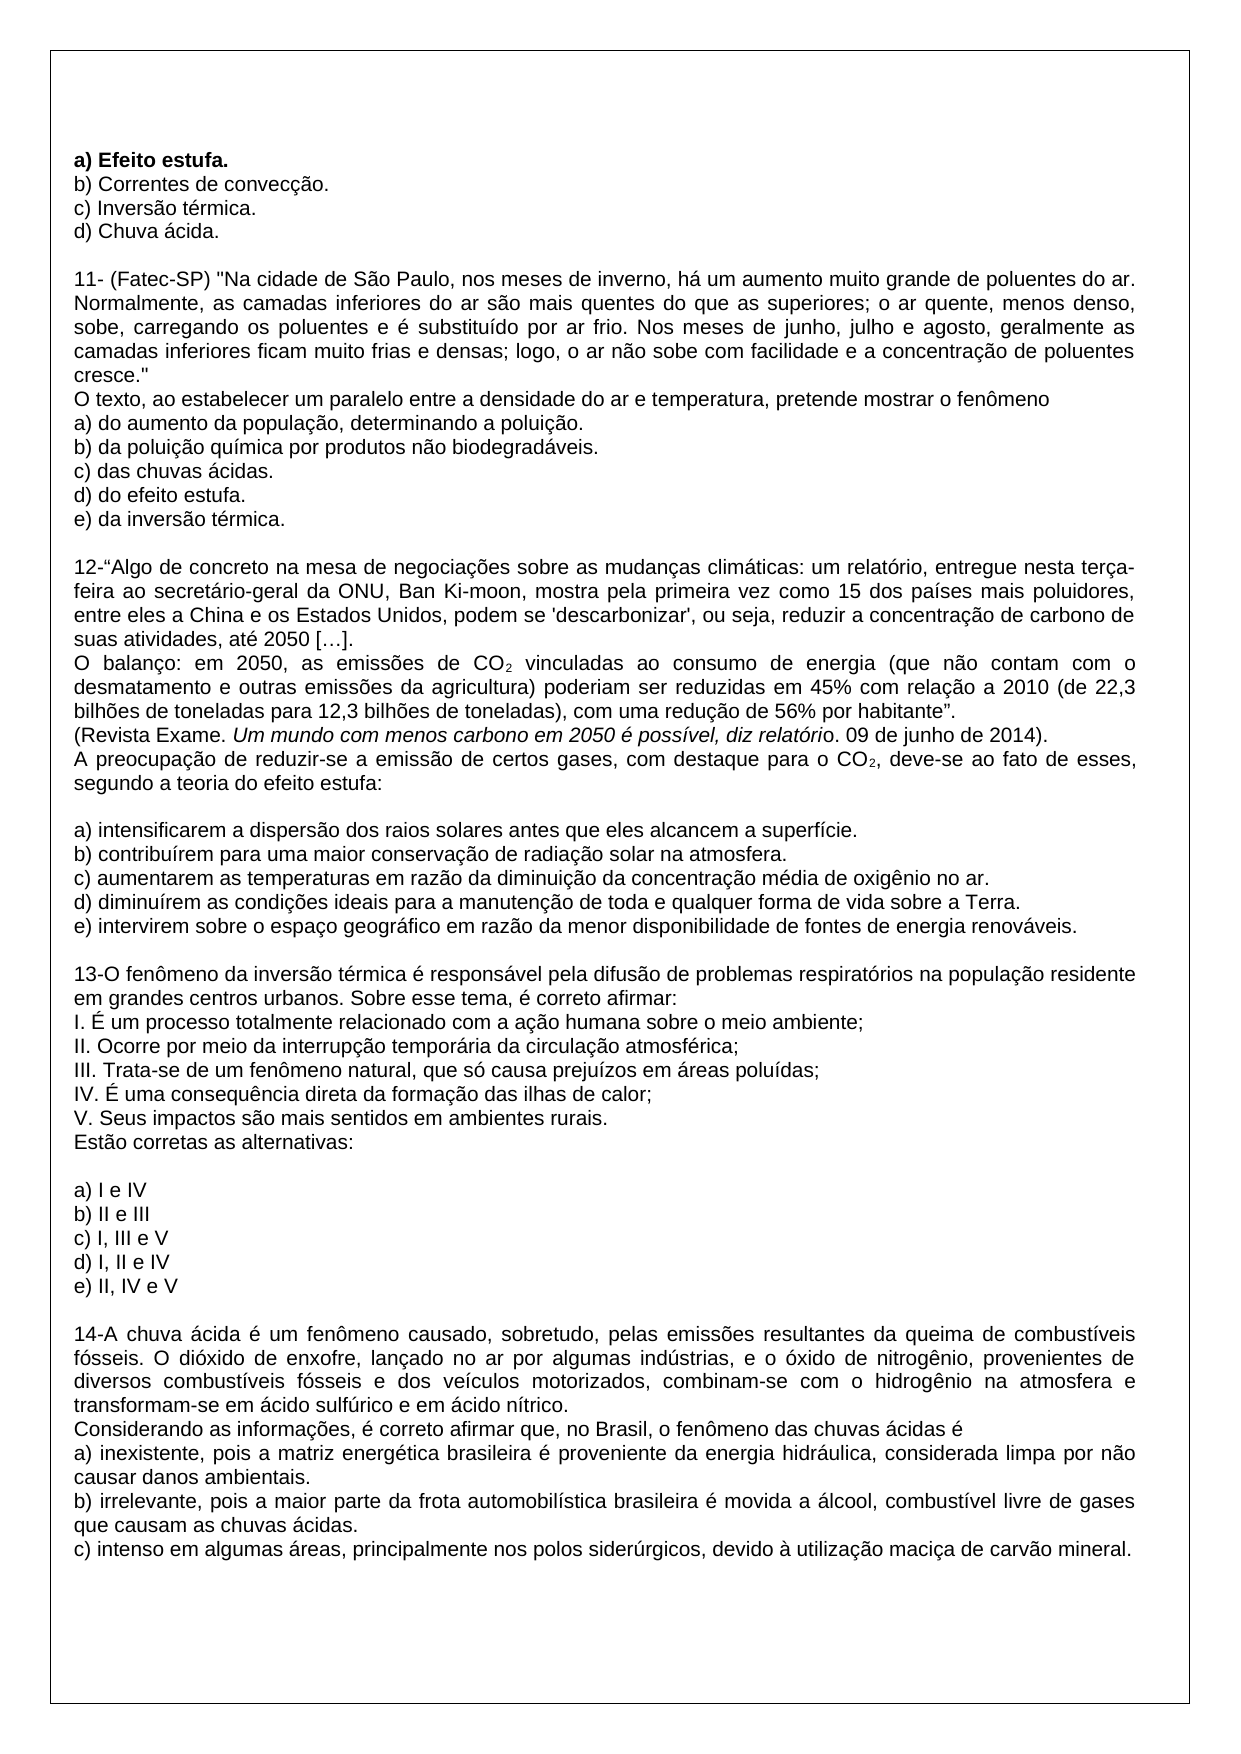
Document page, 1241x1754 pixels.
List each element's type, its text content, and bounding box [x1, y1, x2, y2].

text c) Inversão térmica. [74, 195, 1137, 219]
text e) intervirem sobre o espaço geográfico em razão da menor disponibilidade de fontes de energia renováveis. [74, 914, 1137, 938]
text c) intenso em algumas áreas, principalmente nos polos siderúrgicos, devido à utilização maciça de carvão mineral. [74, 1537, 1137, 1561]
text c) aumentarem as temperaturas em razão da diminuição da concentração média de oxigênio no ar. [74, 866, 1137, 890]
text 12-“Algo de concreto na mesa de negociações sobre as mudanças climáticas: um relatório, entregue nesta terça-feira ao secretário-geral da ONU, Ban Ki-moon, mostra pela primeira vez como 15 dos países mais poluidores, entre eles a China e os Estados Unidos, podem se 'descarbonizar', ou seja, reduzir a concentração de carbono de suas atividades, até 2050 […]. [74, 555, 1137, 651]
text III. Trata-se de um fenômeno natural, que só causa prejuízos em áreas poluídas; [74, 1058, 1137, 1082]
text 11- (Fatec-SP) "Na cidade de São Paulo, nos meses de inverno, há um aumento muito grande de poluentes do ar. Normalmente, as camadas inferiores do ar são mais quentes do que as superiores; o ar quente, menos denso, sobe, carregando os poluentes e é substituído por ar frio. Nos meses de junho, julho e agosto, geralmente as camadas inferiores ficam muito frias e densas; logo, o ar não sobe com facilidade e a concentração de poluentes cresce." [74, 267, 1137, 387]
text c) I, III e V [74, 1226, 1137, 1249]
text d) diminuírem as condições ideais para a manutenção de toda e qualquer forma de vida sobre a Terra. [74, 890, 1137, 914]
text a) I e IV [74, 1178, 1137, 1202]
text Considerando as informações, é correto afirmar que, no Brasil, o fenômeno das chuvas ácidas é [74, 1417, 1137, 1441]
text a) inexistente, pois a matriz energética brasileira é proveniente da energia hidráulica, considerada limpa por não causar danos ambientais. [74, 1441, 1137, 1489]
text IV. É uma consequência direta da formação das ilhas de calor; [74, 1082, 1137, 1106]
text 13-O fenômeno da inversão térmica é responsável pela difusão de problemas respiratórios na população residente em grandes centros urbanos. Sobre esse tema, é correto afirmar: [74, 962, 1137, 1010]
text b) II e III [74, 1202, 1137, 1226]
text d) do efeito estufa. [74, 483, 1137, 507]
text O balanço: em 2050, as emissões de CO2 vinculadas ao consumo de energia (que não contam com o desmatamento e outras emissões da agricultura) poderiam ser reduzidas em 45% com relação a 2010 (de 22,3 bilhões de toneladas para 12,3 bilhões de toneladas), com uma redução de 56% por habitante”. [74, 651, 1137, 722]
text a) do aumento da população, determinando a poluição. [74, 411, 1137, 435]
text (Revista Exame. Um mundo com menos carbono em 2050 é possível, diz relatório. 09 de junho de 2014). [74, 722, 1137, 746]
text e) da inversão térmica. [74, 507, 1137, 531]
text O texto, ao estabelecer um paralelo entre a densidade do ar e temperatura, pretende mostrar o fenômeno [74, 387, 1137, 411]
text d) Chuva ácida. [74, 219, 1137, 243]
text I. É um processo totalmente relacionado com a ação humana sobre o meio ambiente; [74, 1010, 1137, 1034]
text c) das chuvas ácidas. [74, 459, 1137, 483]
text d) I, II e IV [74, 1249, 1137, 1273]
text II. Ocorre por meio da interrupção temporária da circulação atmosférica; [74, 1034, 1137, 1058]
text V. Seus impactos são mais sentidos em ambientes rurais. [74, 1106, 1137, 1130]
text Estão corretas as alternativas: [74, 1130, 1137, 1154]
text e) II, IV e V [74, 1273, 1137, 1297]
text a) intensificarem a dispersão dos raios solares antes que eles alcancem a superfície. [74, 818, 1137, 842]
text b) Correntes de convecção. [74, 171, 1137, 195]
text A preocupação de reduzir-se a emissão de certos gases, com destaque para o CO2, deve-se ao fato de esses, segundo a teoria do efeito estufa: [74, 746, 1137, 794]
text b) irrelevante, pois a maior parte da frota automobilística brasileira é movida a álcool, combustível livre de gases que causam as chuvas ácidas. [74, 1489, 1137, 1537]
text b) contribuírem para uma maior conservação de radiação solar na atmosfera. [74, 842, 1137, 866]
text b) da poluição química por produtos não biodegradáveis. [74, 435, 1137, 459]
text a) Efeito estufa. [74, 147, 1137, 171]
text 14-A chuva ácida é um fenômeno causado, sobretudo, pelas emissões resultantes da queima de combustíveis fósseis. O dióxido de enxofre, lançado no ar por algumas indústrias, e o óxido de nitrogênio, provenientes de diversos combustíveis fósseis e dos veículos motorizados, combinam-se com o hidrogênio na atmosfera e transformam-se em ácido sulfúrico e em ácido nítrico. [74, 1321, 1137, 1417]
